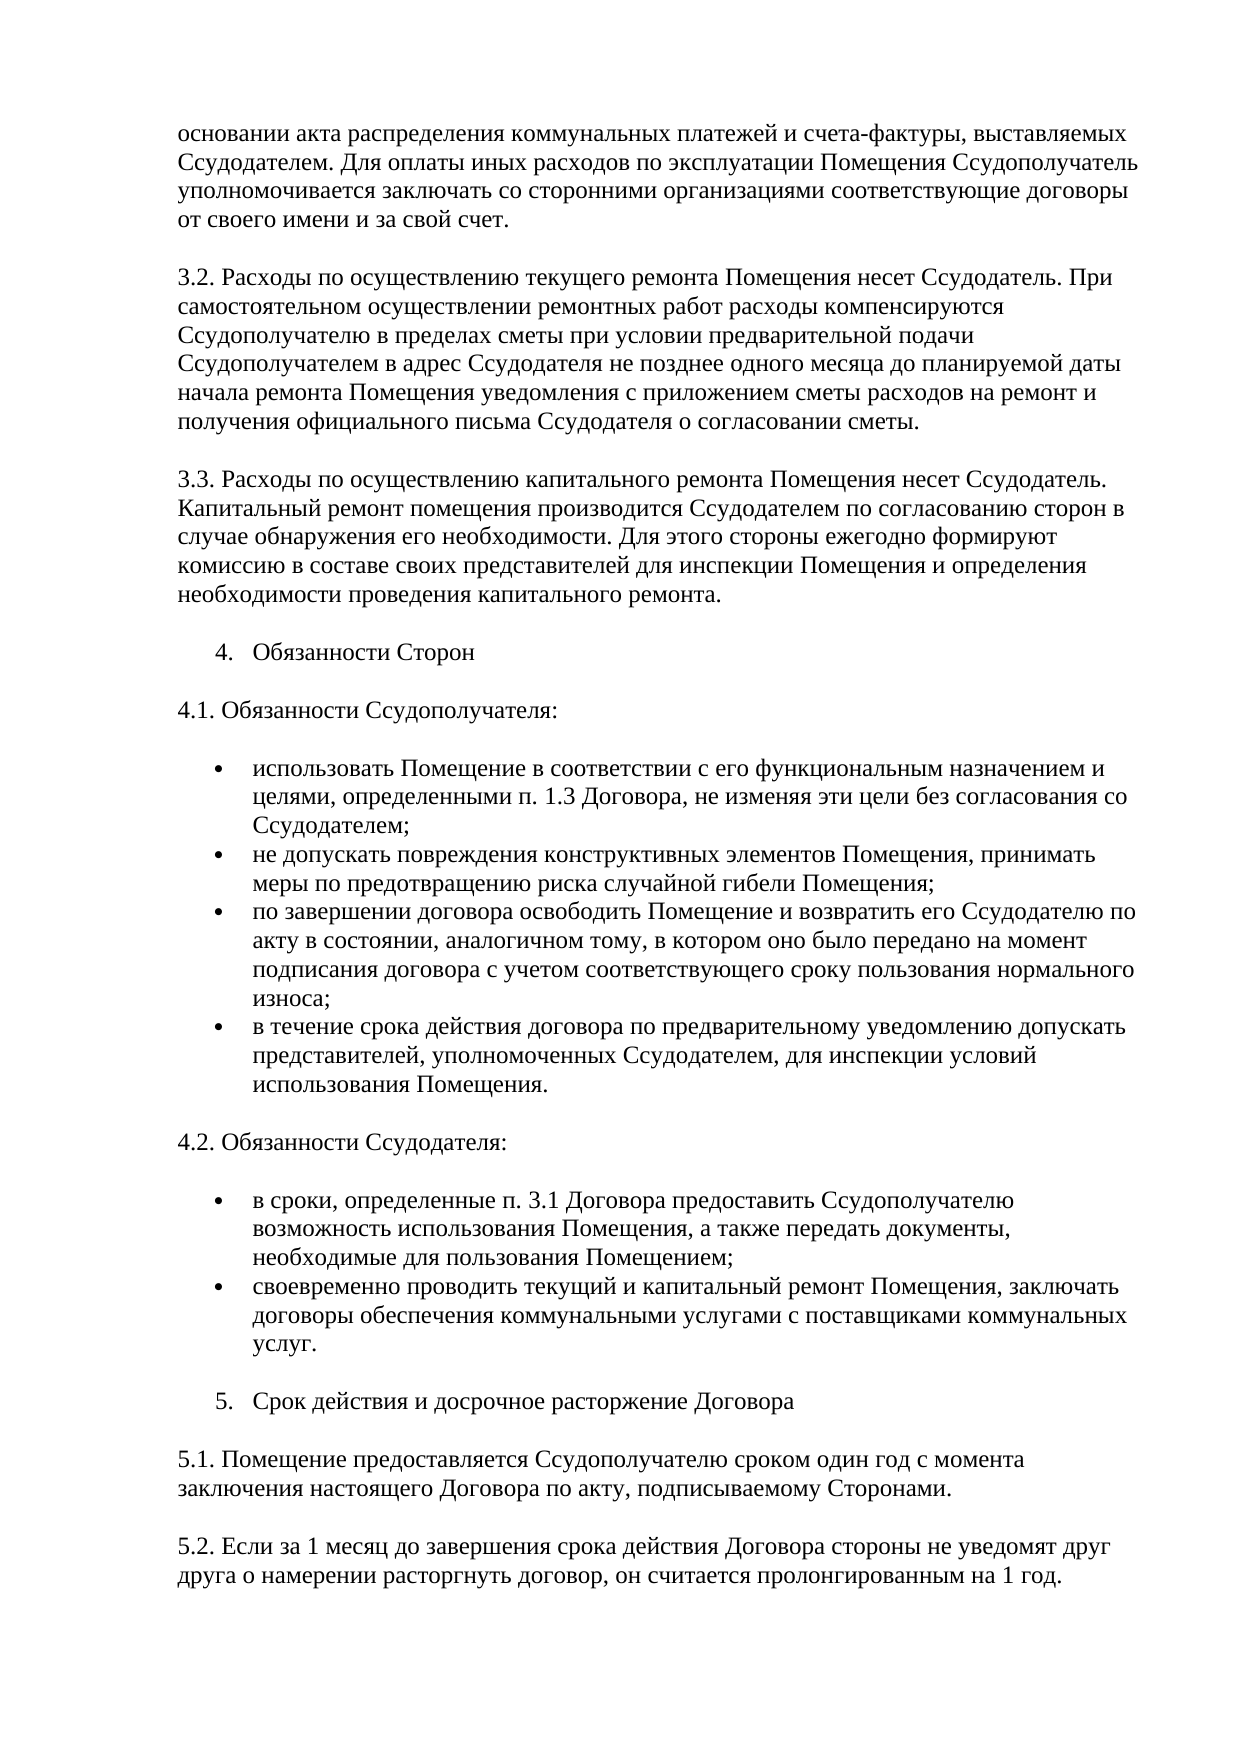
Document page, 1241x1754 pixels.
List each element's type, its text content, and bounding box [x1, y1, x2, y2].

text 5.1. Помещение предоставляется Ссудополучателю сроком один год с момента заключения настоящего Договора по акту, подписываемому Сторонами.Конец формы [177, 1444, 1152, 1502]
list Обязанности Сторон [215, 637, 1152, 666]
list по завершении договора освободить Помещение и возвратить его Ссудодателю по акту в состоянии, аналогичном тому, в котором оно было передано на момент подписания договора с учетом соответствующего сроку пользования нормального износа; [215, 896, 1152, 1011]
text 5.2. Если за 1 месяц до завершения срока действия Договора стороны не уведомят друг друга о намерении расторгнуть договор, он считается пролонгированным на 1 год. [177, 1531, 1152, 1588]
list Срок действия и досрочное расторжение Договора [215, 1386, 1152, 1415]
text 3.3. Расходы по осуществлению капитального ремонта Помещения несет Ссудодатель. Капитальный ремонт помещения производится Ссудодателем по согласованию сторон в случае обнаружения его необходимости. Для этого стороны ежегодно формируют комиссию в составе своих представителей для инспекции Помещения и определения необходимости проведения капитального ремонта. [177, 464, 1152, 608]
text 4.2. Обязанности Ссудодателя: [177, 1127, 1152, 1156]
list своевременно проводить текущий и капитальный ремонт Помещения, заключать договоры обеспечения коммунальными услугами с поставщиками коммунальных услуг. [215, 1271, 1152, 1357]
list не допускать повреждения конструктивных элементов Помещения, принимать меры по предотвращению риска случайной гибели Помещения; [215, 839, 1152, 896]
text 4.1. Обязанности Ссудополучателя: [177, 695, 1152, 723]
list использовать Помещение в соответствии с его функциональным назначением и целями, определенными п. 1.3 Договора, не изменяя эти цели без согласования со Ссудодателем; [215, 753, 1152, 839]
list в сроки, определенные п. 3.1 Договора предоставить Ссудополучателю возможность использования Помещения, а также передать документы, необходимые для пользования Помещением; [215, 1185, 1152, 1271]
text 3.2. Расходы по осуществлению текущего ремонта Помещения несет Ссудодатель. При самостоятельном осуществлении ремонтных работ расходы компенсируются Ссудополучателю в пределах сметы при условии предварительной подачи Ссудополучателем в адрес Ссудодателя не позднее одного месяца до планируемой даты начала ремонта Помещения уведомления с приложением сметы расходов на ремонт и получения официального письма Ссудодателя о согласовании сметы. [177, 262, 1152, 435]
list в течение срока действия договора по предварительному уведомлению допускать представителей, уполномоченных Ссудодателем, для инспекции условий использования Помещения. [215, 1011, 1152, 1098]
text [177, 118, 1152, 233]
